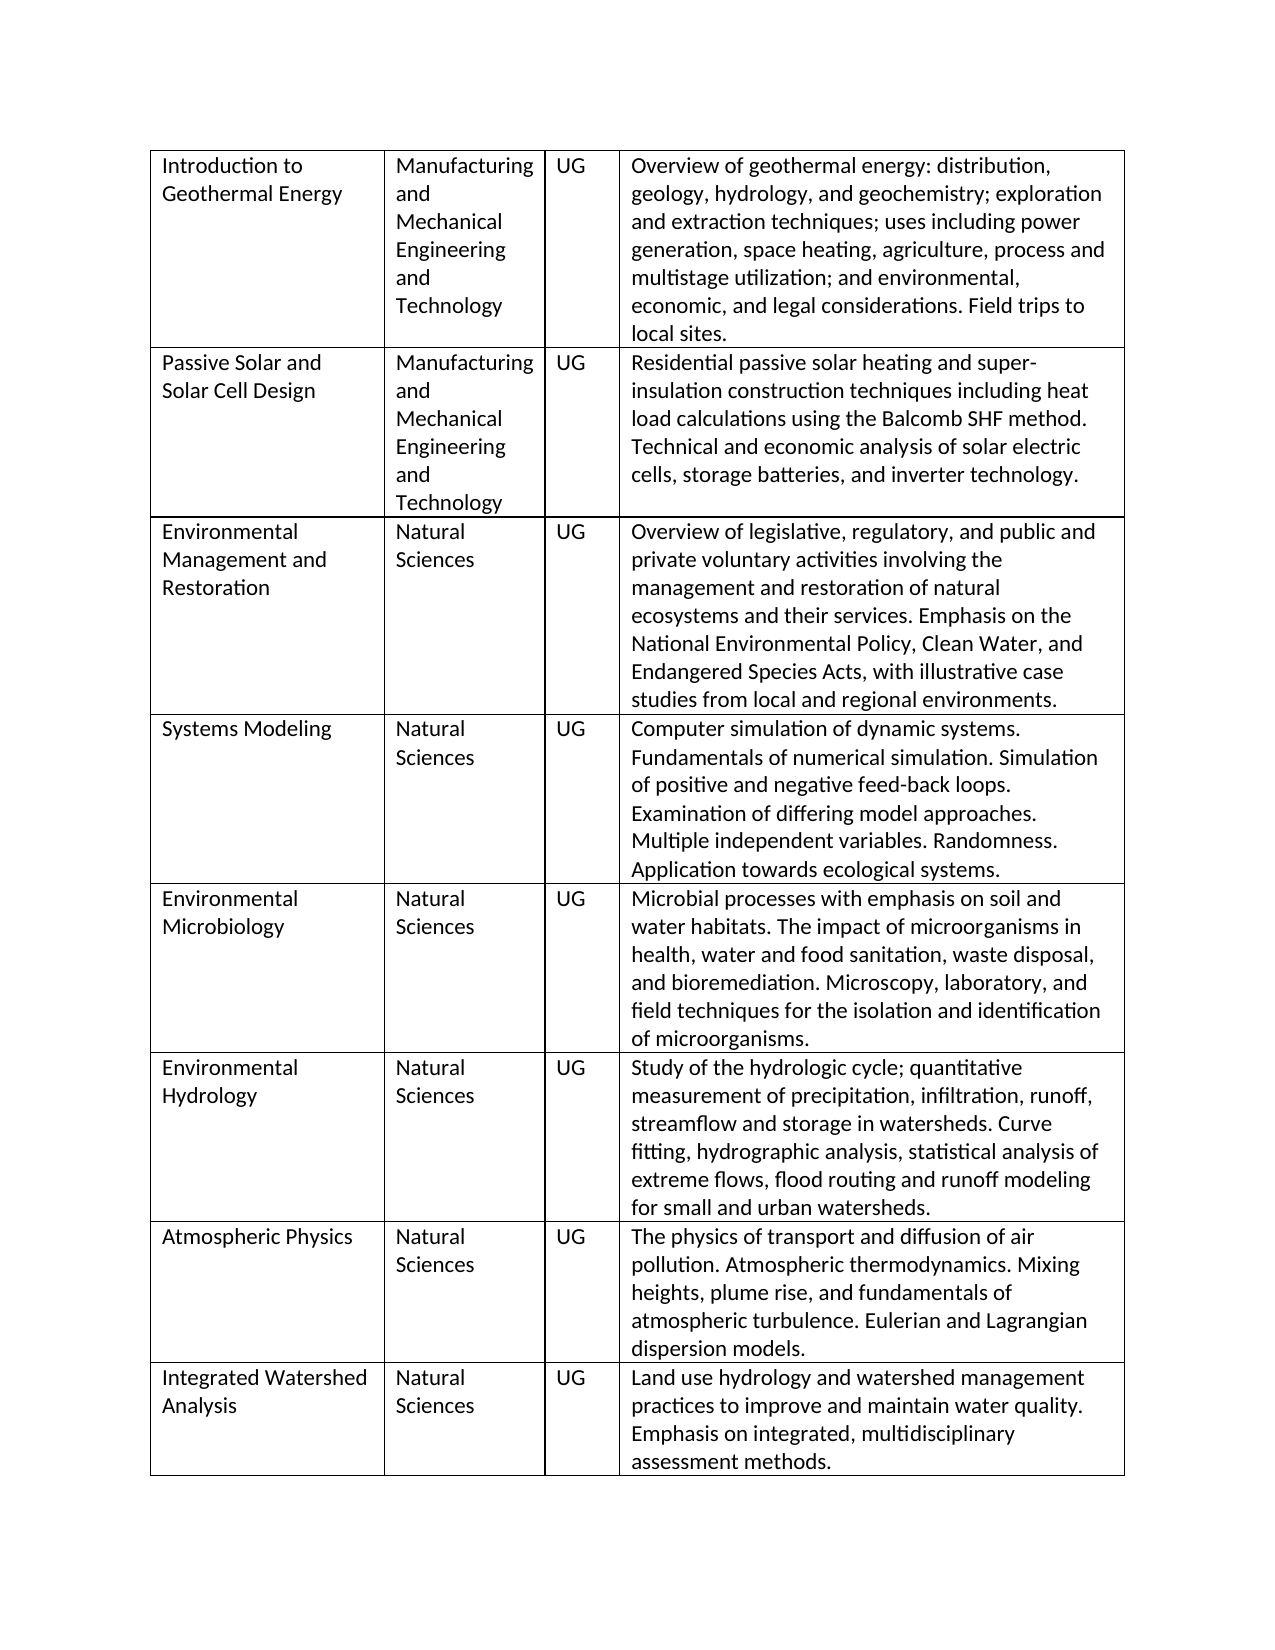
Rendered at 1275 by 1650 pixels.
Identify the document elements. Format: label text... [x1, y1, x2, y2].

table_cell UG [546, 715, 619, 883]
table_cell Systems Modeling [151, 715, 384, 883]
table_cell Environmental Management and Restoration [151, 518, 384, 713]
table_cell Natural Sciences [385, 1222, 544, 1362]
table_cell The physics of transport and diffusion of air pollution. Atmospheric thermodynamics. Mixing heights, plume rise, and fundamentals of atmospheric turbulence. Eulerian and Lagrangian dispersion models. [620, 1222, 1124, 1362]
table_cell UG [546, 518, 619, 713]
table_cell Overview of geothermal energy: distribution, geology, hydrology, and geochemistry; exploration and extraction techniques; uses including power generation, space heating, agriculture, process and multistage utilization; and environmental, economic, and legal considerations. Field trips to local sites. [620, 151, 1124, 347]
table_cell UG [546, 1222, 619, 1362]
table_cell Study of the hydrologic cycle; quantitative measurement of precipitation, infiltration, runoff, streamflow and storage in watersheds. Curve fitting, hydrographic analysis, statistical analysis of extreme flows, flood routing and runoff modeling for small and urban watersheds. [620, 1053, 1124, 1221]
table_cell Natural Sciences [385, 518, 544, 713]
table_cell UG [546, 884, 619, 1052]
table_cell Natural Sciences [385, 1053, 544, 1221]
table_cell UG [546, 151, 619, 347]
table_cell Manufacturing and Mechanical Engineering and Technology [385, 151, 544, 347]
table_cell Overview of legislative, regulatory, and public and private voluntary activities involving the management and restoration of natural ecosystems and their services. Emphasis on the National Environmental Policy, Clean Water, and Endangered Species Acts, with illustrative case studies from local and regional environments. [620, 518, 1124, 713]
table_cell UG [546, 1363, 619, 1475]
table_cell Passive Solar and Solar Cell Design [151, 348, 384, 516]
table_cell Land use hydrology and watershed management practices to improve and maintain water quality. Emphasis on integrated, multidisciplinary assessment methods. [620, 1363, 1124, 1475]
table_cell Natural Sciences [385, 884, 544, 1052]
table_cell Microbial processes with emphasis on soil and water habitats. The impact of microorganisms in health, water and food sanitation, waste disposal, and bioremediation. Microscopy, laboratory, and field techniques for the isolation and identification of microorganisms. [620, 884, 1124, 1052]
table_cell UG [546, 1053, 619, 1221]
table_cell Computer simulation of dynamic systems. Fundamentals of numerical simulation. Simulation of positive and negative feed-back loops. Examination of differing model approaches. Multiple independent variables. Randomness. Application towards ecological systems. [620, 715, 1124, 883]
table_cell Atmospheric Physics [151, 1222, 384, 1362]
table_cell Integrated Watershed Analysis [151, 1363, 384, 1475]
table_cell Introduction to Geothermal Energy [151, 151, 384, 347]
table_cell Natural Sciences [385, 715, 544, 883]
table_cell Natural Sciences [385, 1363, 544, 1475]
table_cell UG [546, 348, 619, 516]
table_cell Environmental Hydrology [151, 1053, 384, 1221]
table_cell Residential passive solar heating and super-insulation construction techniques including heat load calculations using the Balcomb SHF method. Technical and economic analysis of solar electric cells, storage batteries, and inverter technology. [620, 348, 1124, 516]
table_cell Environmental Microbiology [151, 884, 384, 1052]
table_cell Manufacturing and Mechanical Engineering and Technology [385, 348, 544, 516]
